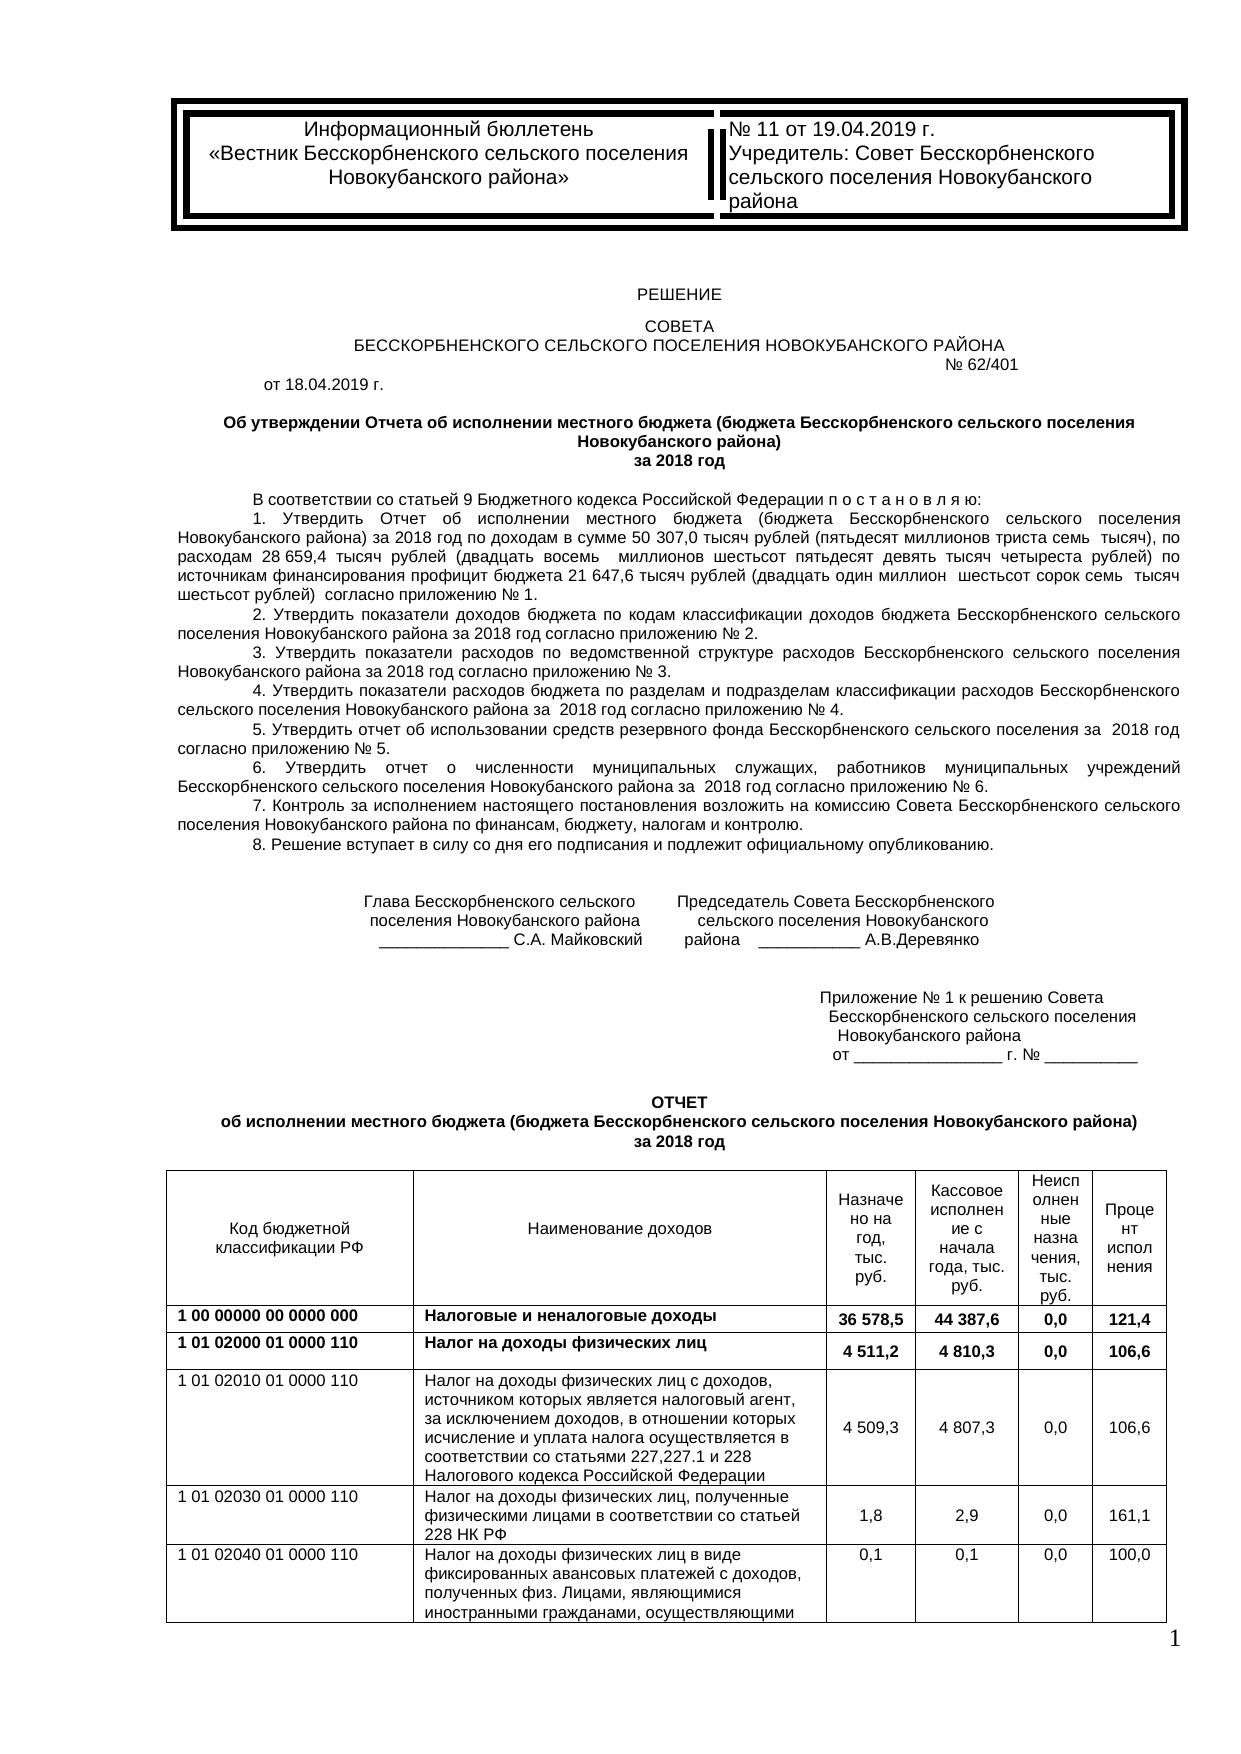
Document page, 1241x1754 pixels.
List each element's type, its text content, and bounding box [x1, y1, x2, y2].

text Новокубанского района [177, 1026, 1181, 1045]
text 6. Утвердить отчет о численности муниципальных служащих, работников муниципальных учреждений Бесскорбненского сельского поселения Новокубанского района за 2018 год согласно приложению № 6. [177, 758, 1181, 796]
table_header Назначено на год, тыс. руб. [827, 1171, 915, 1305]
table_cell от 18.04.2019 г. [164, 355, 685, 393]
text от ________________ г. № __________ [177, 1045, 1181, 1064]
table_header Процент исполнения [1093, 1171, 1166, 1305]
table_cell 0,0 [1019, 1370, 1092, 1485]
text Приложение № 1 к решению Совета [177, 988, 1181, 1007]
table_cell 0,0 [1019, 1333, 1092, 1369]
text ______________ С.А. Майковский района ___________ А.В.Деревянко [177, 930, 1181, 949]
table_cell 1 00 00000 00 0000 000 [167, 1306, 413, 1332]
text об исполнении местного бюджета (бюджета Бесскорбненского сельского поселения Новокубанского района) [177, 1112, 1181, 1131]
table_header РЕШЕНИЕ [164, 260, 1195, 310]
table_cell Налоговые и неналоговые доходы [414, 1306, 826, 1332]
table_cell 106,6 [1093, 1370, 1166, 1485]
table_cell 1 01 02030 01 0000 110 [167, 1486, 413, 1544]
table_header Кассовое исполнение с начала года, тыс. руб. [916, 1171, 1018, 1305]
text Глава Бесскорбненского сельского Председатель Совета Бесскорбненского [177, 892, 1181, 911]
table_header Код бюджетной классификации РФ [167, 1171, 413, 1305]
table_cell 0,0 [1019, 1486, 1092, 1544]
table_cell № 62/401 [685, 355, 1195, 393]
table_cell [414, 1545, 826, 1622]
text поселения Новокубанского района сельского поселения Новокубанского [177, 911, 1181, 930]
table_cell 121,4 [1093, 1306, 1166, 1332]
table_cell 4 509,3 [827, 1370, 915, 1485]
table_header Наименование доходов [414, 1171, 826, 1305]
text за 2018 год [177, 451, 1181, 470]
table_cell 100,0 [1093, 1545, 1166, 1622]
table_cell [167, 1545, 413, 1622]
text Об утверждении Отчета об исполнении местного бюджета (бюджета Бесскорбненского сельского поселения Новокубанского района) [177, 413, 1181, 451]
table_header Информационный бюллетень «Вестник Бесскорбненского сельского поселения Новокубанского района» [180, 104, 717, 212]
table_cell 2,9 [916, 1486, 1018, 1544]
text 7. Контроль за исполнением настоящего постановления возложить на комиссию Совета Бесскорбненского сельского поселения Новокубанского района по финансам, бюджету, налогам и контролю. [177, 796, 1181, 834]
table_cell 1 01 02010 01 0000 110 [167, 1370, 413, 1485]
table_cell 0,0 [1019, 1545, 1092, 1622]
table_cell 4 511,2 [827, 1333, 915, 1369]
text 8. Решение вступает в силу со дня его подписания и подлежит официальному опубликованию. [177, 834, 1181, 853]
text ОТЧЕТ [177, 1093, 1181, 1112]
table_cell 106,6 [1093, 1333, 1166, 1369]
table_cell Налог на доходы физических лиц с доходов, источником которых является налоговый агент, за исключением доходов, в отношении которых исчисление и уплата налога осуществляется в соответствии со статьями 227,227.1 и 228 Налогового кодекса Российской Федерации [414, 1370, 826, 1485]
table_cell 161,1 [1093, 1486, 1166, 1544]
table_header Неисполненные назначения, тыс. руб. [1019, 1171, 1092, 1305]
table_cell 0,0 [1019, 1306, 1092, 1332]
table_cell 36 578,5 [827, 1306, 915, 1332]
text 4. Утвердить показатели расходов бюджета по разделам и подразделам классификации расходов Бесскорбненского сельского поселения Новокубанского района за 2018 год согласно приложению № 4. [177, 681, 1181, 719]
table_header № 11 от 19.04.2019 г. Учредитель: Совет Бесскорбненского сельского поселения Новокубанского района [717, 104, 1178, 212]
table_cell СОВЕТА БЕССКОРБНЕНСКОГО СЕЛЬСКОГО ПОСЕЛЕНИЯ НОВОКУБАНСКОГО РАЙОНА [164, 310, 1195, 355]
table_cell Налог на доходы физических лиц [414, 1333, 826, 1369]
table_cell 44 387,6 [916, 1306, 1018, 1332]
text 5. Утвердить отчет об использовании средств резервного фонда Бесскорбненского сельского поселения за 2018 год согласно приложению № 5. [177, 719, 1181, 758]
text Бесскорбненского сельского поселения [177, 1007, 1181, 1026]
table_cell 1,8 [827, 1486, 915, 1544]
text за 2018 год [177, 1131, 1181, 1151]
text В соответствии со статьей 9 Бюджетного кодекса Российской Федерации п о с т а н о в л я ю: [177, 489, 1181, 508]
table_cell 4 807,3 [916, 1370, 1018, 1485]
table_cell 1 01 02000 01 0000 110 [167, 1333, 413, 1369]
table_cell 0,1 [827, 1545, 915, 1622]
table_cell 0,1 [916, 1545, 1018, 1622]
table_cell 4 810,3 [916, 1333, 1018, 1369]
text 2. Утвердить показатели доходов бюджета по кодам классификации доходов бюджета Бесскорбненского сельского поселения Новокубанского района за 2018 год согласно приложению № 2. [177, 604, 1181, 643]
text 3. Утвердить показатели расходов по ведомственной структуре расходов Бесскорбненского сельского поселения Новокубанского района за 2018 год согласно приложению № 3. [177, 643, 1181, 681]
table_cell Налог на доходы физических лиц, полученные физическими лицами в соответствии со статьей 228 НК РФ [414, 1486, 826, 1544]
text 1. Утвердить Отчет об исполнении местного бюджета (бюджета Бесскорбненского сельского поселения Новокубанского района) за 2018 год по доходам в сумме 50 307,0 тысяч рублей (пятьдесят миллионов триста семь тысяч), по расходам 28 659,4 тысяч рублей (двадцать восемь миллионов шестьсот пятьдесят девять тысяч четыреста рублей) по источникам финансирования профицит бюджета 21 647,6 тысяч рублей (двадцать один миллион шестьсот сорок семь тысяч шестьсот рублей) согласно приложению № 1. [177, 508, 1181, 604]
